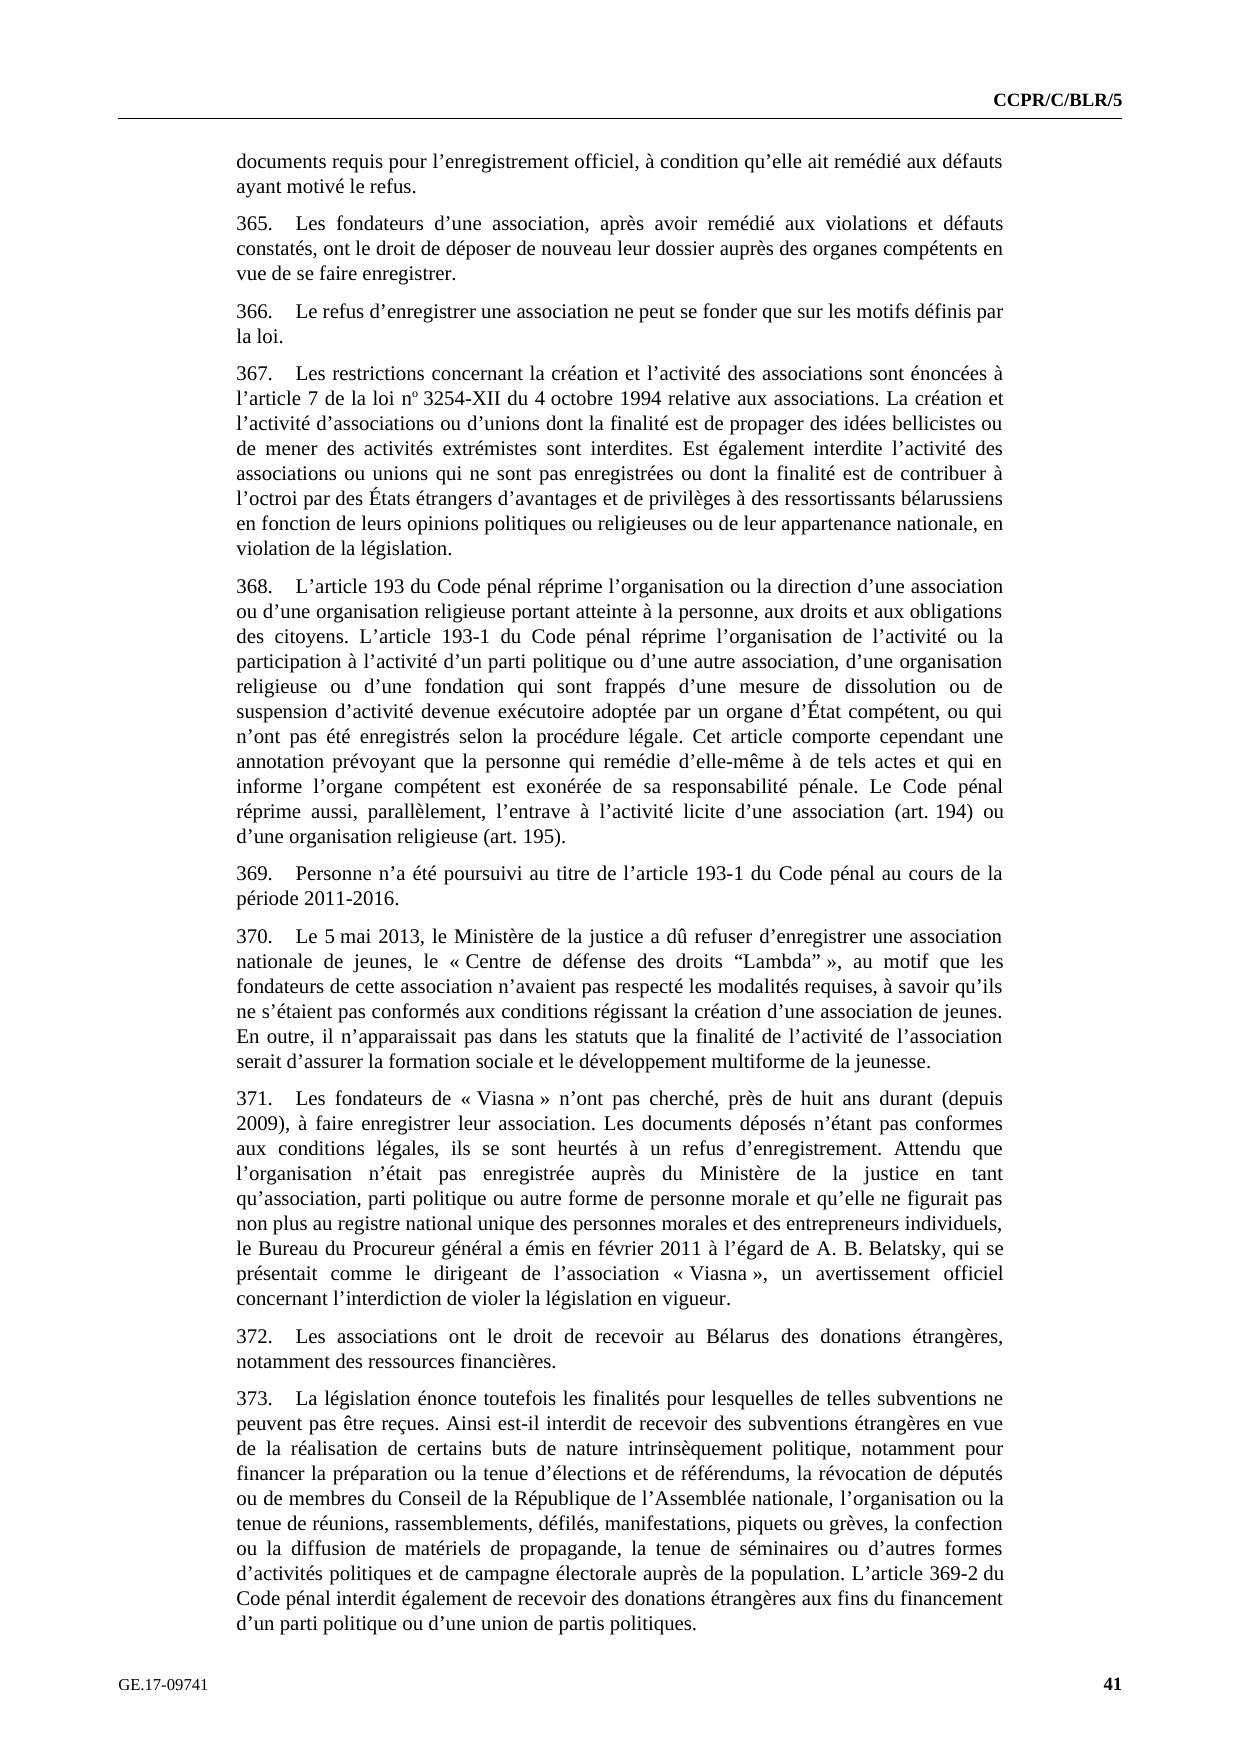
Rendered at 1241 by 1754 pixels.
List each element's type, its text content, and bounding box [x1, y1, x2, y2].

text 369. Personne n’a été poursuivi au titre de l’article 193-1 du Code pénal au cours de la période 2011-2016. [236, 860, 1004, 910]
text 368. L’article 193 du Code pénal réprime l’organisation ou la direction d’une association ou d’une organisation religieuse portant atteinte à la personne, aux droits et aux obligations des citoyens. L’article 193-1 du Code pénal réprime l’organisation de l’activité ou la participation à l’activité d’un parti politique ou d’une autre association, d’une organisation religieuse ou d’une fondation qui sont frappés d’une mesure de dissolution ou de suspension d’activité devenue exécutoire adoptée par un organe d’État compétent, ou qui n’ont pas été enregistrés selon la procédure légale. Cet article comporte cependant une annotation prévoyant que la personne qui remédie d’elle-même à de tels actes et qui en informe l’organe compétent est exonérée de sa responsabilité pénale. Le Code pénal réprime aussi, parallèlement, l’entrave à l’activité licite d’une association (art. 194) ou d’une organisation religieuse (art. 195). [236, 573, 1004, 848]
text 373. La législation énonce toutefois les finalités pour lesquelles de telles subventions ne peuvent pas être reçues. Ainsi est-il interdit de recevoir des subventions étrangères en vue de la réalisation de certains buts de nature intrinsèquement politique, notamment pour financer la préparation ou la tenue d’élections et de référendums, la révocation de députés ou de membres du Conseil de la République de l’Assemblée nationale, l’organisation ou la tenue de réunions, rassemblements, défilés, manifestations, piquets ou grèves, la confection ou la diffusion de matériels de propagande, la tenue de séminaires ou d’autres formes d’activités politiques et de campagne électorale auprès de la population. L’article 369-2 du Code pénal interdit également de recevoir des donations étrangères aux fins du financement d’un parti politique ou d’une union de partis politiques. [236, 1385, 1004, 1635]
text 367. Les restrictions concernant la création et l’activité des associations sont énoncées à l’article 7 de la loi no 3254-XII du 4 octobre 1994 relative aux associations. La création et l’activité d’associations ou d’unions dont la finalité est de propager des idées bellicistes ou de mener des activités extrémistes sont interdites. Est également interdite l’activité des associations ou unions qui ne sont pas enregistrées ou dont la finalité est de contribuer à l’octroi par des États étrangers d’avantages et de privilèges à des ressortissants bélarussiens en fonction de leurs opinions politiques ou religieuses ou de leur appartenance nationale, en violation de la législation. [236, 360, 1004, 560]
text 370. Le 5 mai 2013, le Ministère de la justice a dû refuser d’enregistrer une association nationale de jeunes, le « Centre de défense des droits “Lambda” », au motif que les fondateurs de cette association n’avaient pas respecté les modalités requises, à savoir qu’ils ne s’étaient pas conformés aux conditions régissant la création d’une association de jeunes. En outre, il n’apparaissait pas dans les statuts que la finalité de l’activité de l’association serait d’assurer la formation sociale et le développement multiforme de la jeunesse. [236, 923, 1004, 1073]
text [236, 148, 1004, 198]
text 366. Le refus d’enregistrer une association ne peut se fonder que sur les motifs définis par la loi. [236, 298, 1004, 348]
text 371. Les fondateurs de « Viasna » n’ont pas cherché, près de huit ans durant (depuis 2009), à faire enregistrer leur association. Les documents déposés n’étant pas conformes aux conditions légales, ils se sont heurtés à un refus d’enregistrement. Attendu que l’organisation n’était pas enregistrée auprès du Ministère de la justice en tant qu’association, parti politique ou autre forme de personne morale et qu’elle ne figurait pas non plus au registre national unique des personnes morales et des entrepreneurs individuels, le Bureau du Procureur général a émis en février 2011 à l’égard de A. B. Belatsky, qui se présentait comme le dirigeant de l’association « Viasna », un avertissement officiel concernant l’interdiction de violer la législation en vigueur. [236, 1085, 1004, 1310]
text 372. Les associations ont le droit de recevoir au Bélarus des donations étrangères, notamment des ressources financières. [236, 1323, 1004, 1373]
text 365. Les fondateurs d’une association, après avoir remédié aux violations et défauts constatés, ont le droit de déposer de nouveau leur dossier auprès des organes compétents en vue de se faire enregistrer. [236, 210, 1004, 285]
